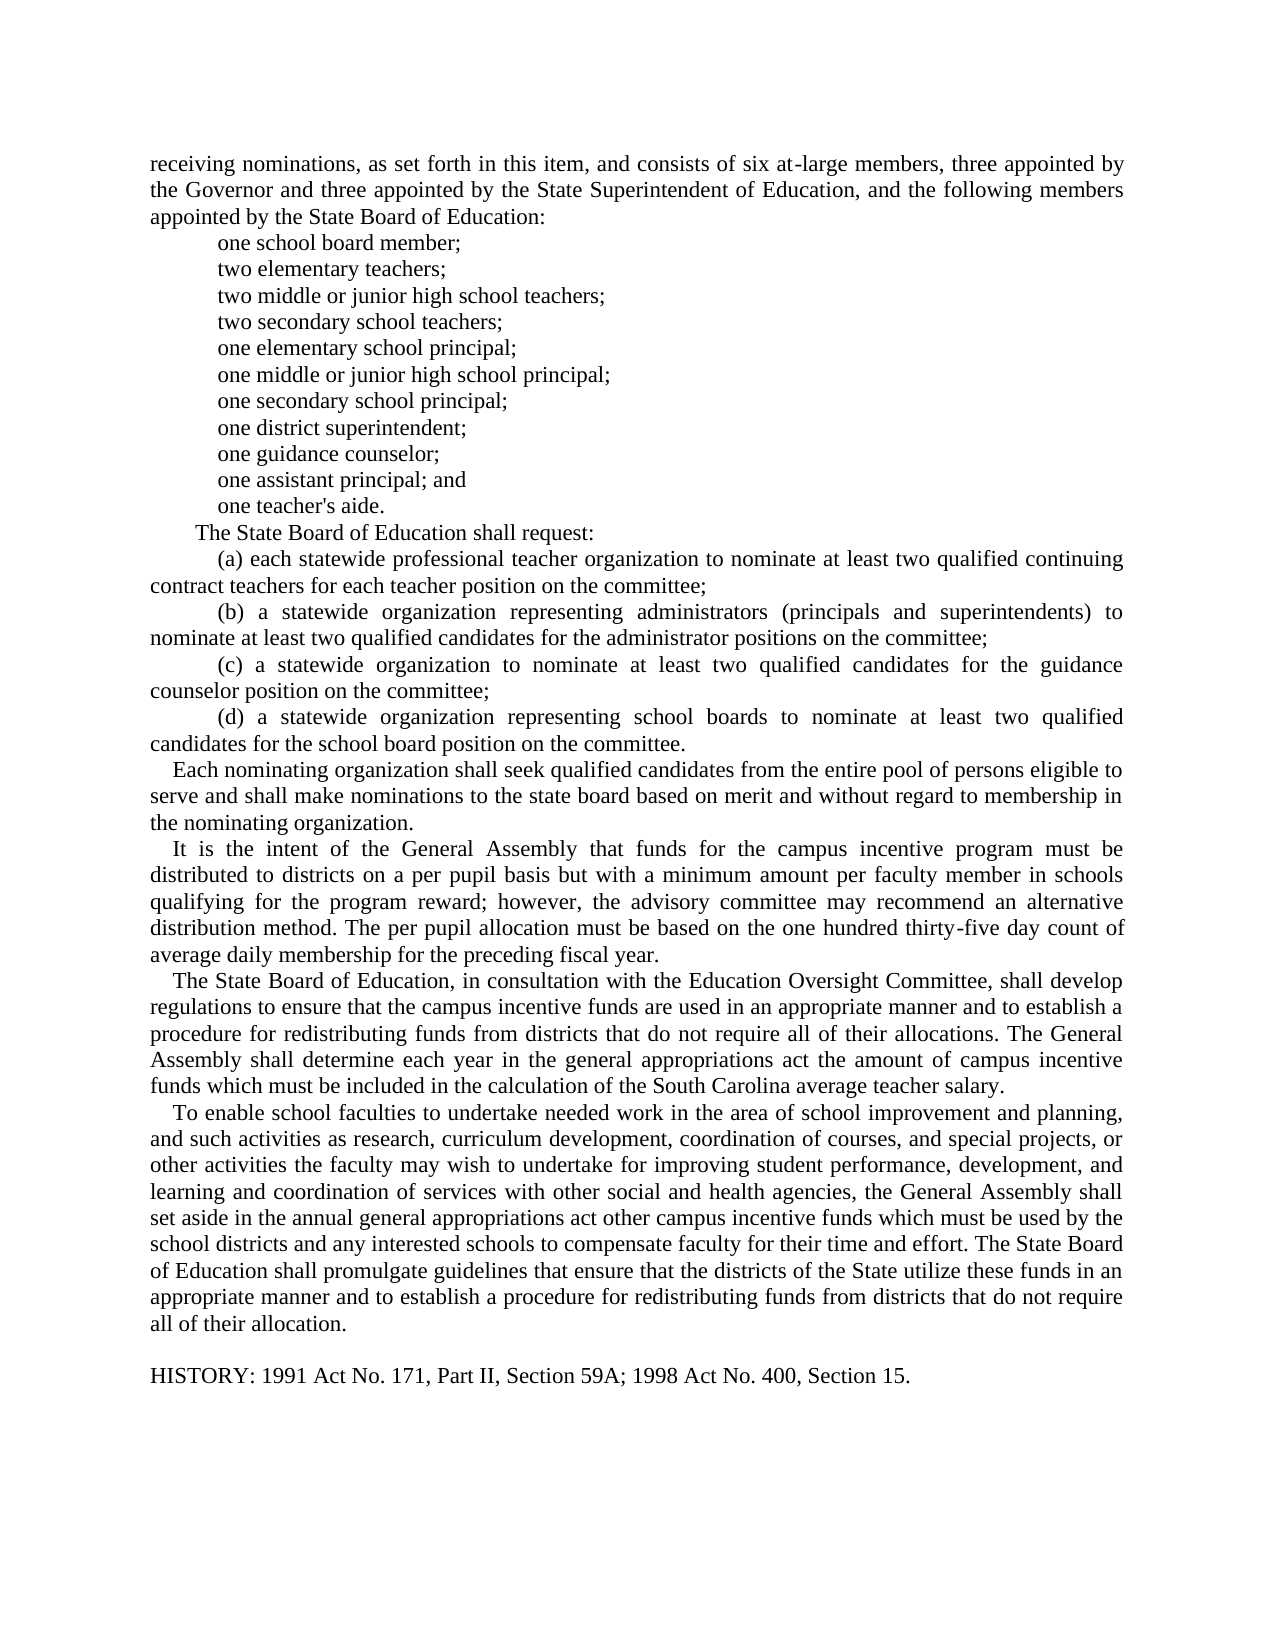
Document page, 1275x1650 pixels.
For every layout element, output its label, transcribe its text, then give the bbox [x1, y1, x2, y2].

text (a) each statewide professional teacher organization to nominate at least two qualified continuing contract teachers for each teacher position on the committee; [150, 545, 1125, 598]
text (c) a statewide organization to nominate at least two qualified candidates for the guidance counselor position on the committee; [150, 651, 1125, 703]
text The State Board of Education, in consultation with the Education Oversight Committee, shall develop regulations to ensure that the campus incentive funds are used in an appropriate manner and to establish a procedure for redistributing funds from districts that do not require all of their allocations. The General Assembly shall determine each year in the general appropriations act the amount of campus incentive funds which must be included in the calculation of the South Carolina average teacher salary. [150, 967, 1125, 1099]
text Each nominating organization shall seek qualified candidates from the entire pool of persons eligible to serve and shall make nominations to the state board based on merit and without regard to membership in the nominating organization. [150, 756, 1125, 835]
text two secondary school teachers; [150, 308, 1125, 334]
text one school board member; [150, 229, 1125, 255]
text one secondary school principal; [150, 387, 1125, 413]
text The State Board of Education shall request: [150, 519, 1125, 545]
text two middle or junior high school teachers; [150, 282, 1125, 308]
text HISTORY: 1991 Act No. 171, Part II, Section 59A; 1998 Act No. 400, Section 15. [150, 1362, 1125, 1389]
text To enable school faculties to undertake needed work in the area of school improvement and planning, and such activities as research, curriculum development, coordination of courses, and special projects, or other activities the faculty may wish to undertake for improving student performance, development, and learning and coordination of services with other social and health agencies, the General Assembly shall set aside in the annual general appropriations act other campus incentive funds which must be used by the school districts and any interested schools to compensate faculty for their time and effort. The State Board of Education shall promulgate guidelines that ensure that the districts of the State utilize these funds in an appropriate manner and to establish a procedure for redistributing funds from districts that do not require all of their allocation. [150, 1099, 1125, 1336]
text one teacher's aide. [150, 493, 1125, 519]
text one district superintendent; [150, 413, 1125, 440]
text one elementary school principal; [150, 334, 1125, 361]
text It is the intent of the General Assembly that funds for the campus incentive program must be distributed to districts on a per pupil basis but with a minimum amount per faculty member in schools qualifying for the program reward; however, the advisory committee may recommend an alternative distribution method. The per pupil allocation must be based on the one hundred thirty-five day count of average daily membership for the preceding fiscal year. [150, 835, 1125, 967]
text (d) a statewide organization representing school boards to nominate at least two qualified candidates for the school board position on the committee. [150, 703, 1125, 756]
text two elementary teachers; [150, 255, 1125, 282]
text (b) a statewide organization representing administrators (principals and superintendents) to nominate at least two qualified candidates for the administrator positions on the committee; [150, 598, 1125, 651]
text one assistant principal; and [150, 466, 1125, 493]
text one guidance counselor; [150, 440, 1125, 466]
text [150, 150, 1125, 229]
text one middle or junior high school principal; [150, 361, 1125, 387]
